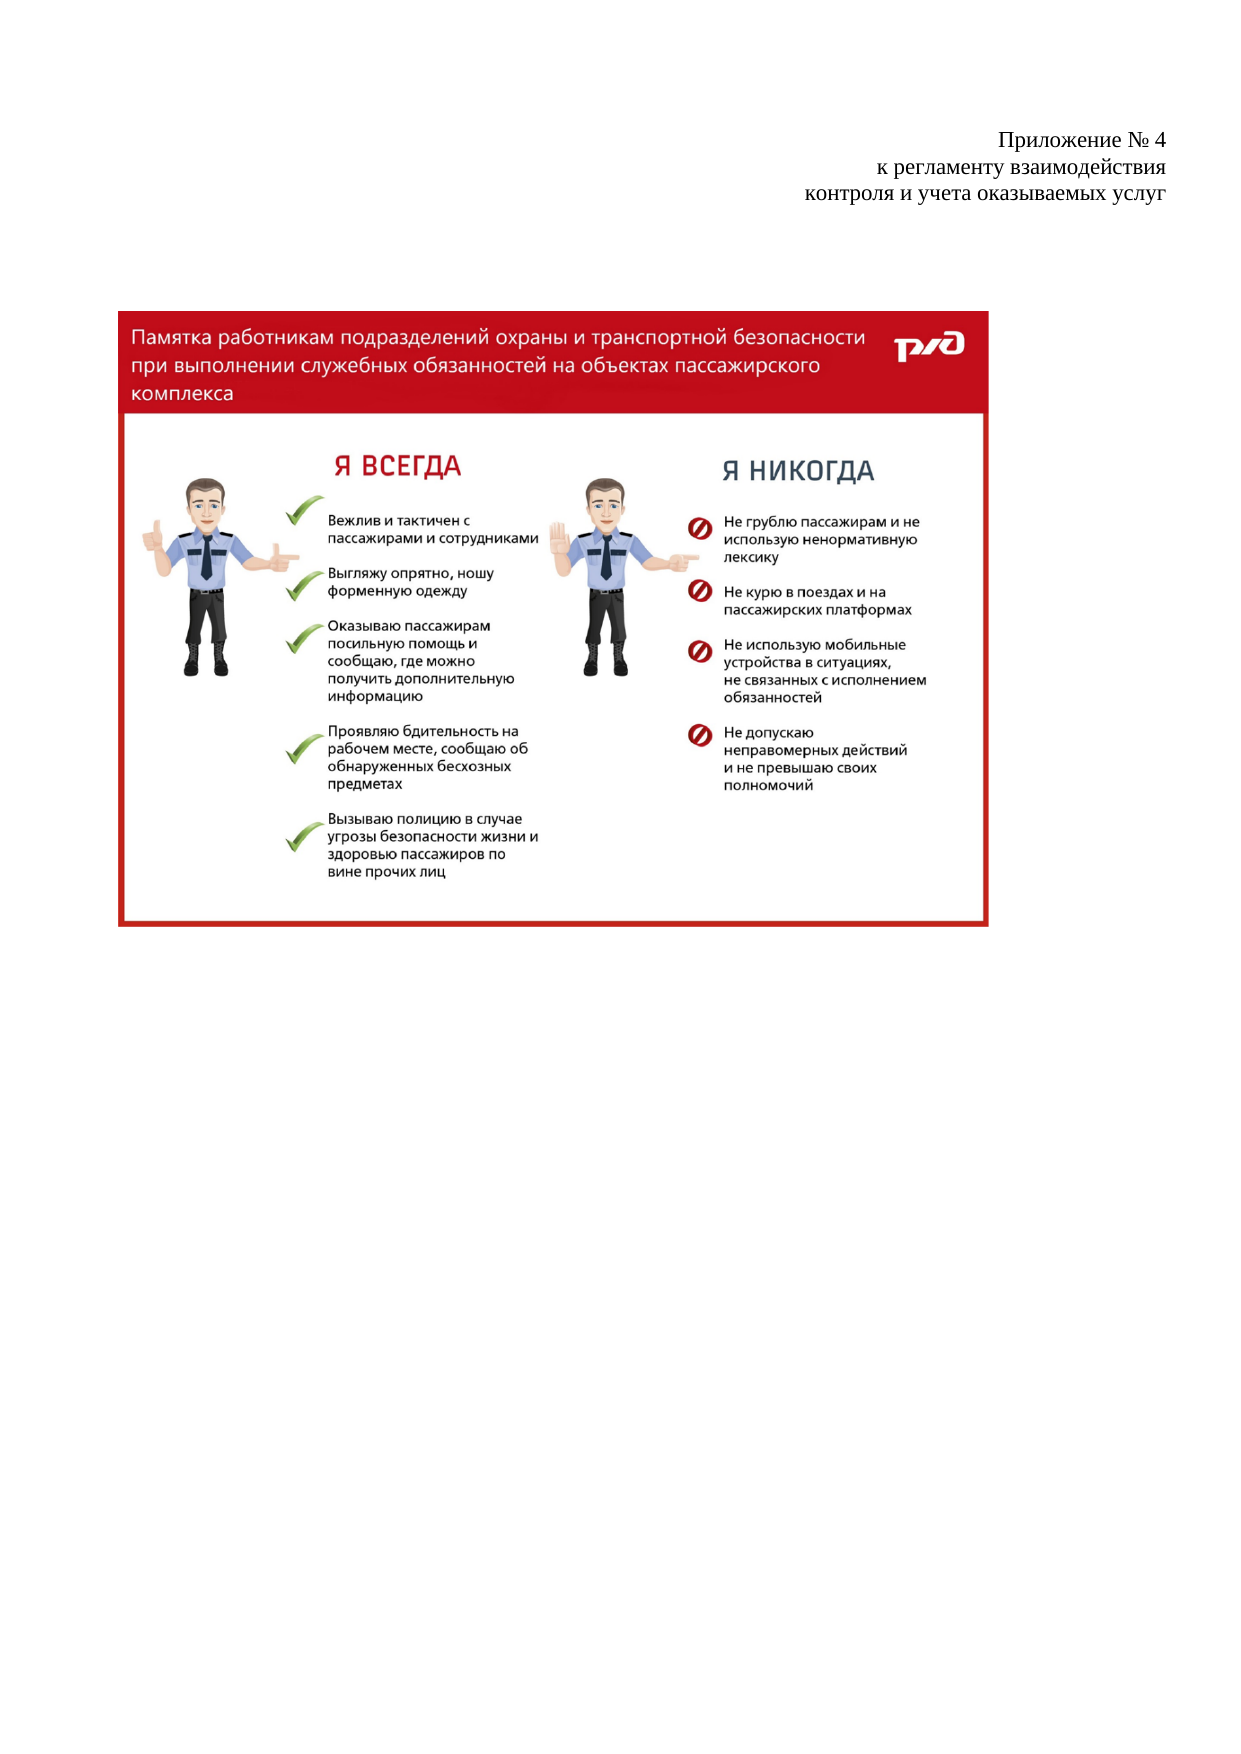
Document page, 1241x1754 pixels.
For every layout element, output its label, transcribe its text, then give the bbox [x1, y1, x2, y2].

text контроля и учета оказываемых услуг [118, 179, 1166, 206]
text к регламенту взаимодействия [118, 153, 1166, 179]
text Приложение № 4 [118, 127, 1166, 153]
picture [118, 311, 989, 927]
